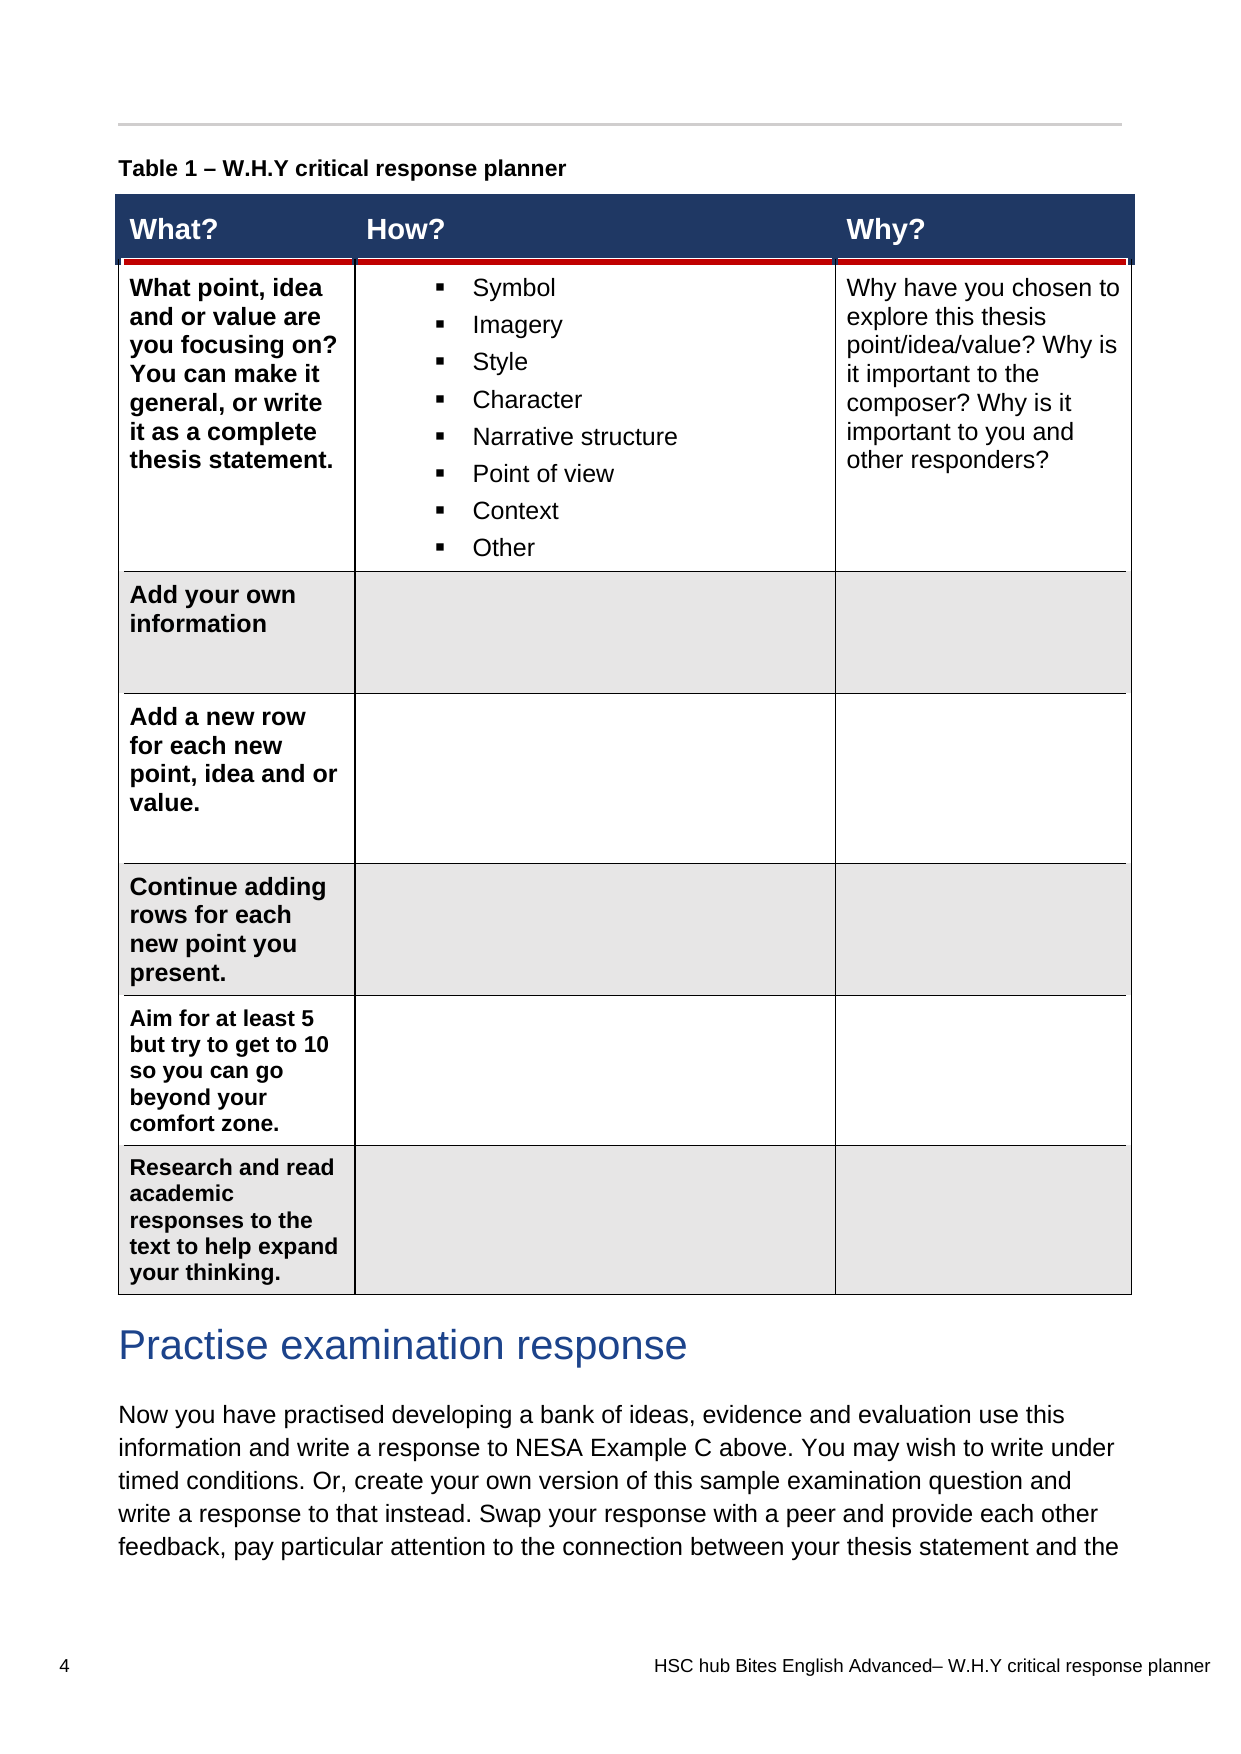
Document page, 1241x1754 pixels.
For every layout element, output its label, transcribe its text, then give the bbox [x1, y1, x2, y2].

table_cell [356, 1146, 835, 1294]
table_cell [836, 1145, 1131, 1294]
table_cell [836, 863, 1131, 995]
table_cell [836, 571, 1131, 693]
table_cell [356, 864, 835, 995]
table_cell What point, idea and or value are you focusing on? You can make it general, or write it as a complete thesis statement. [119, 259, 354, 571]
table_cell Add a new row for each new point, idea and or value. [119, 693, 354, 862]
table_cell Add your own information [119, 571, 354, 693]
text Table 1 – W.H.Y critical response planner [118, 155, 1122, 181]
table_cell [356, 694, 835, 862]
table_header How? [358, 200, 832, 258]
table_cell Symbol Imagery Style Character Narrative structure Point of view Context Other [356, 265, 835, 571]
table_cell Continue adding rows for each new point you present. [119, 863, 354, 995]
table_cell Research and read academic responses to the text to help expand your thinking. [119, 1145, 354, 1294]
table_cell [836, 693, 1131, 862]
table_cell Aim for at least 5 but try to get to 10 so you can go beyond your comfort zone. [119, 995, 354, 1144]
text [118, 1400, 1122, 1561]
table_cell [356, 996, 835, 1144]
table_cell [836, 995, 1131, 1144]
table_header Why? [838, 200, 1128, 258]
table_header What? [121, 200, 352, 258]
table_cell Why have you chosen to explore this thesis point/idea/value? Why is it important to the composer? Why is it important to you and other responders? [836, 259, 1131, 571]
subtitle Practise examination response [118, 1320, 1122, 1368]
table_cell [356, 572, 835, 693]
